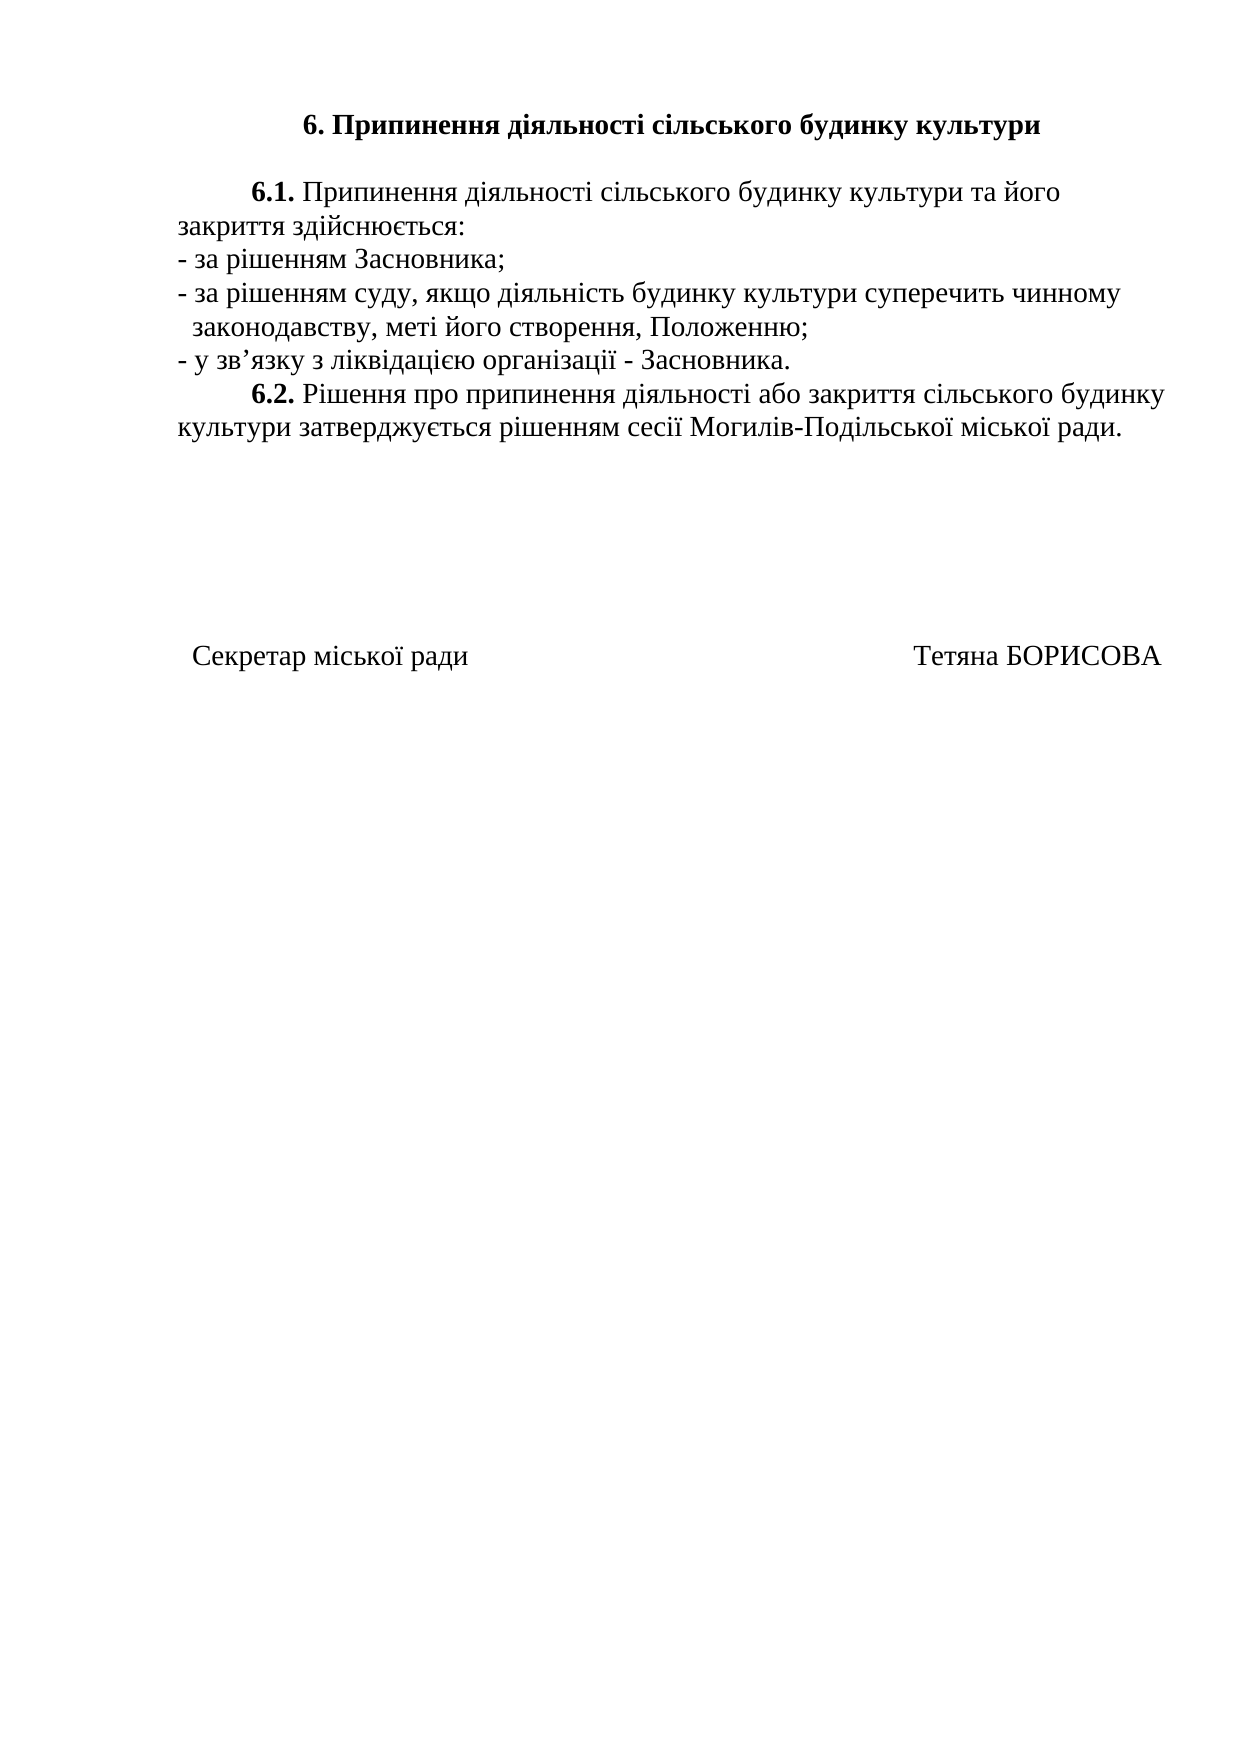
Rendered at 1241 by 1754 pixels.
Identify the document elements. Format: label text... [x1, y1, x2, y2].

text Секретар міської ради Тетяна БОРИСОВА [177, 638, 1167, 672]
text законодавству, меті його створення, Положенню; [177, 309, 1167, 342]
text - у зв’язку з ліквідацією організації - Засновника. [177, 342, 1167, 376]
text - за рішенням Засновника; [177, 242, 1167, 275]
text 6. Припинення діяльності сільського будинку культури [177, 107, 1167, 141]
text - за рішенням суду, якщо діяльність будинку культури суперечить чинному [177, 275, 1167, 309]
text 6.2. Рішення про припинення діяльності або закриття сільського будинку культури затверджується рішенням сесії Могилів-Подільської міської ради. [177, 376, 1167, 443]
text 6.1. Припинення діяльності сільського будинку культури та його закриття здійснюється: [177, 174, 1167, 242]
